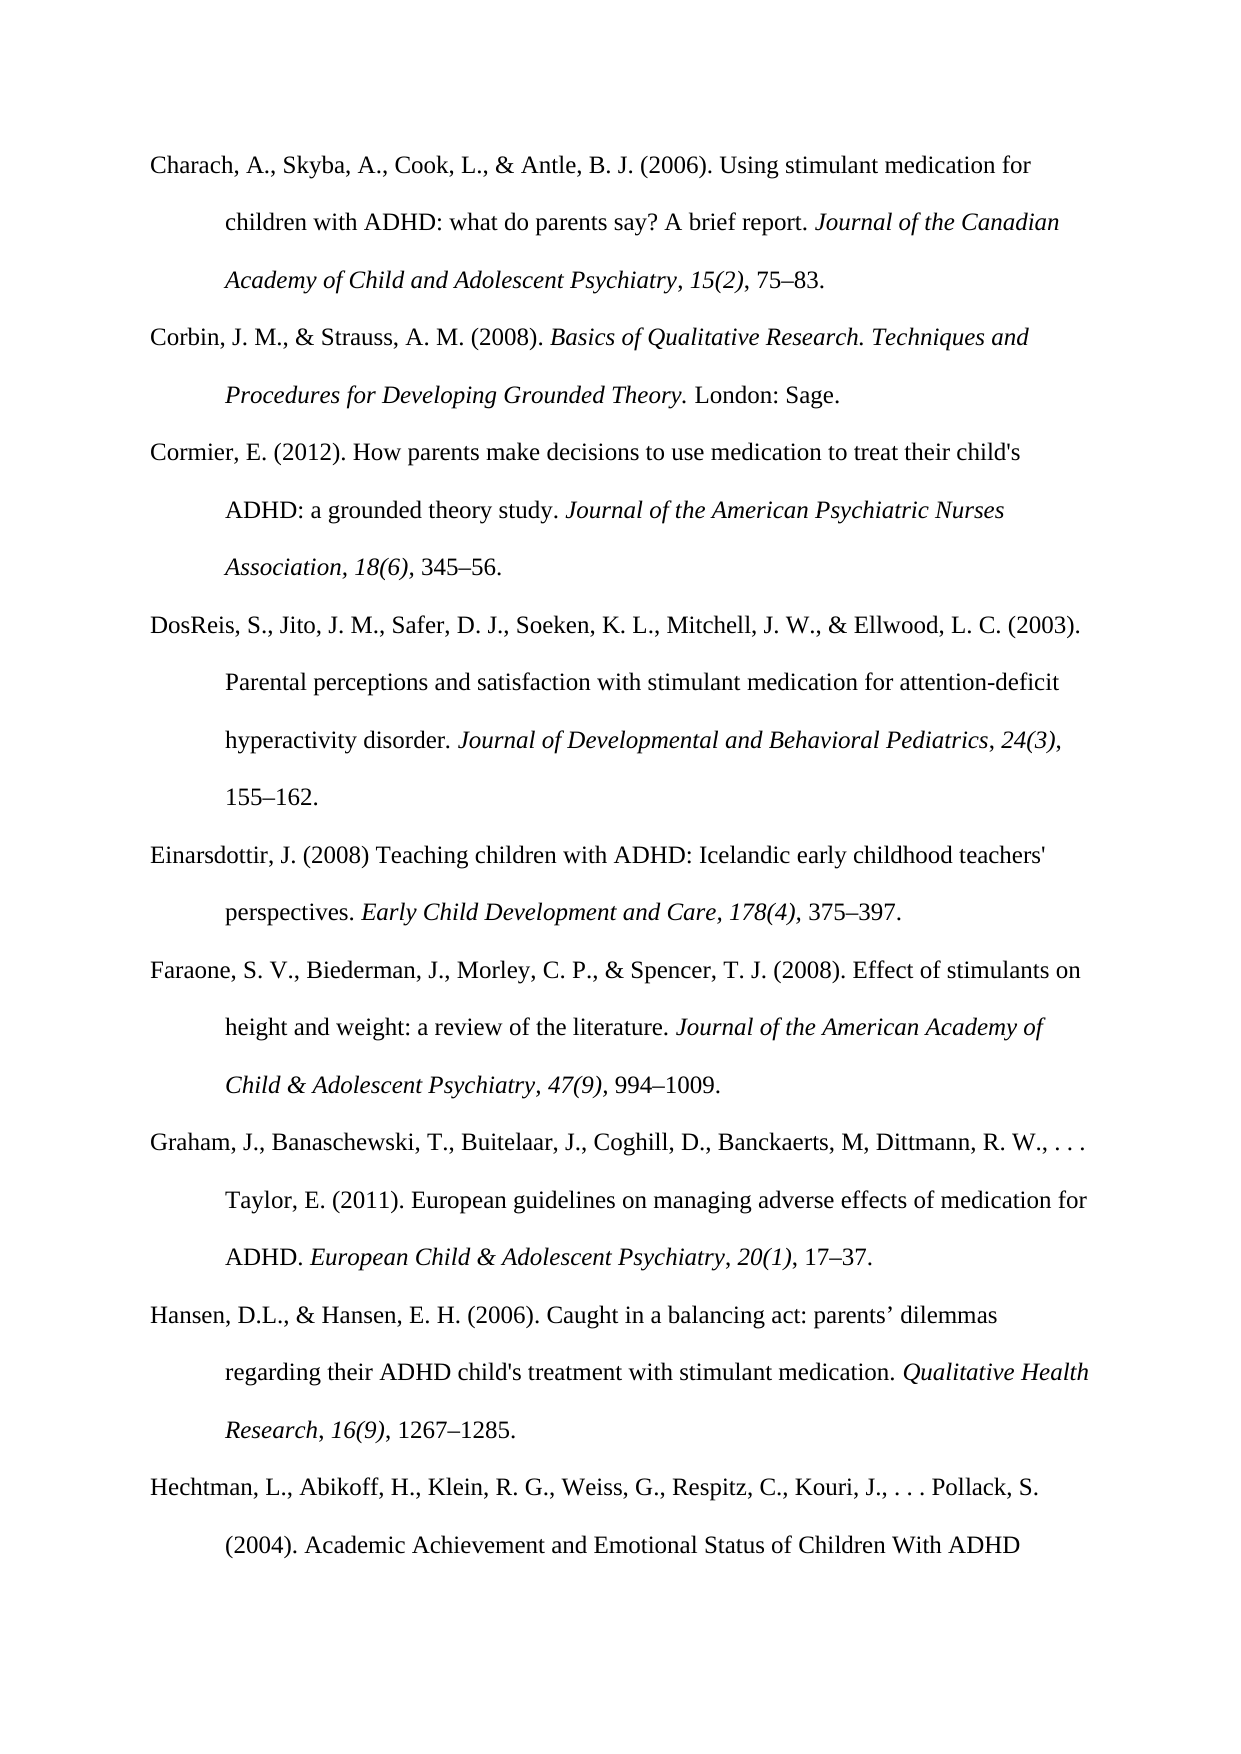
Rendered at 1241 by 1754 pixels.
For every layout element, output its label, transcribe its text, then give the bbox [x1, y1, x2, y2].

text Cormier, E. (2012). How parents make decisions to use medication to treat their child's ADHD: a grounded theory study. Journal of the American Psychiatric Nurses Association, 18(6), 345–56. [150, 437, 1090, 581]
text DosReis, S., Jito, J. M., Safer, D. J., Soeken, K. L., Mitchell, J. W., & Ellwood, L. C. (2003). Parental perceptions and satisfaction with stimulant medication for attention-deficit hyperactivity disorder. Journal of Developmental and Behavioral Pediatrics, 24(3), 155–162. [150, 610, 1090, 811]
text Charach, A., Skyba, A., Cook, L., & Antle, B. J. (2006). Using stimulant medication for children with ADHD: what do parents say? A brief report. Journal of the Canadian Academy of Child and Adolescent Psychiatry, 15(2), 75–83. [150, 150, 1090, 294]
text Corbin, J. M., & Strauss, A. M. (2008). Basics of Qualitative Research. Techniques and Procedures for Developing Grounded Theory. London: Sage. [150, 322, 1090, 409]
text Einarsdottir, J. (2008) Teaching children with ADHD: Icelandic early childhood teachers' perspectives. Early Child Development and Care, 178(4), 375–397. [150, 840, 1090, 926]
text Hansen, D.L., & Hansen, E. H. (2006). Caught in a balancing act: parents’ dilemmas regarding their ADHD child's treatment with stimulant medication. Qualitative Health Research, 16(9), 1267–1285. [150, 1300, 1090, 1444]
text Faraone, S. V., Biederman, J., Morley, C. P., & Spencer, T. J. (2008). Effect of stimulants on height and weight: a review of the literature. Journal of the American Academy of Child & Adolescent Psychiatry, 47(9), 994–1009. [150, 955, 1090, 1099]
text Graham, J., Banaschewski, T., Buitelaar, J., Coghill, D., Banckaerts, M, Dittmann, R. W., . . . Taylor, E. (2011). European guidelines on managing adverse effects of medication for ADHD. European Child & Adolescent Psychiatry, 20(1), 17–37. [150, 1127, 1090, 1271]
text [150, 1472, 1090, 1559]
